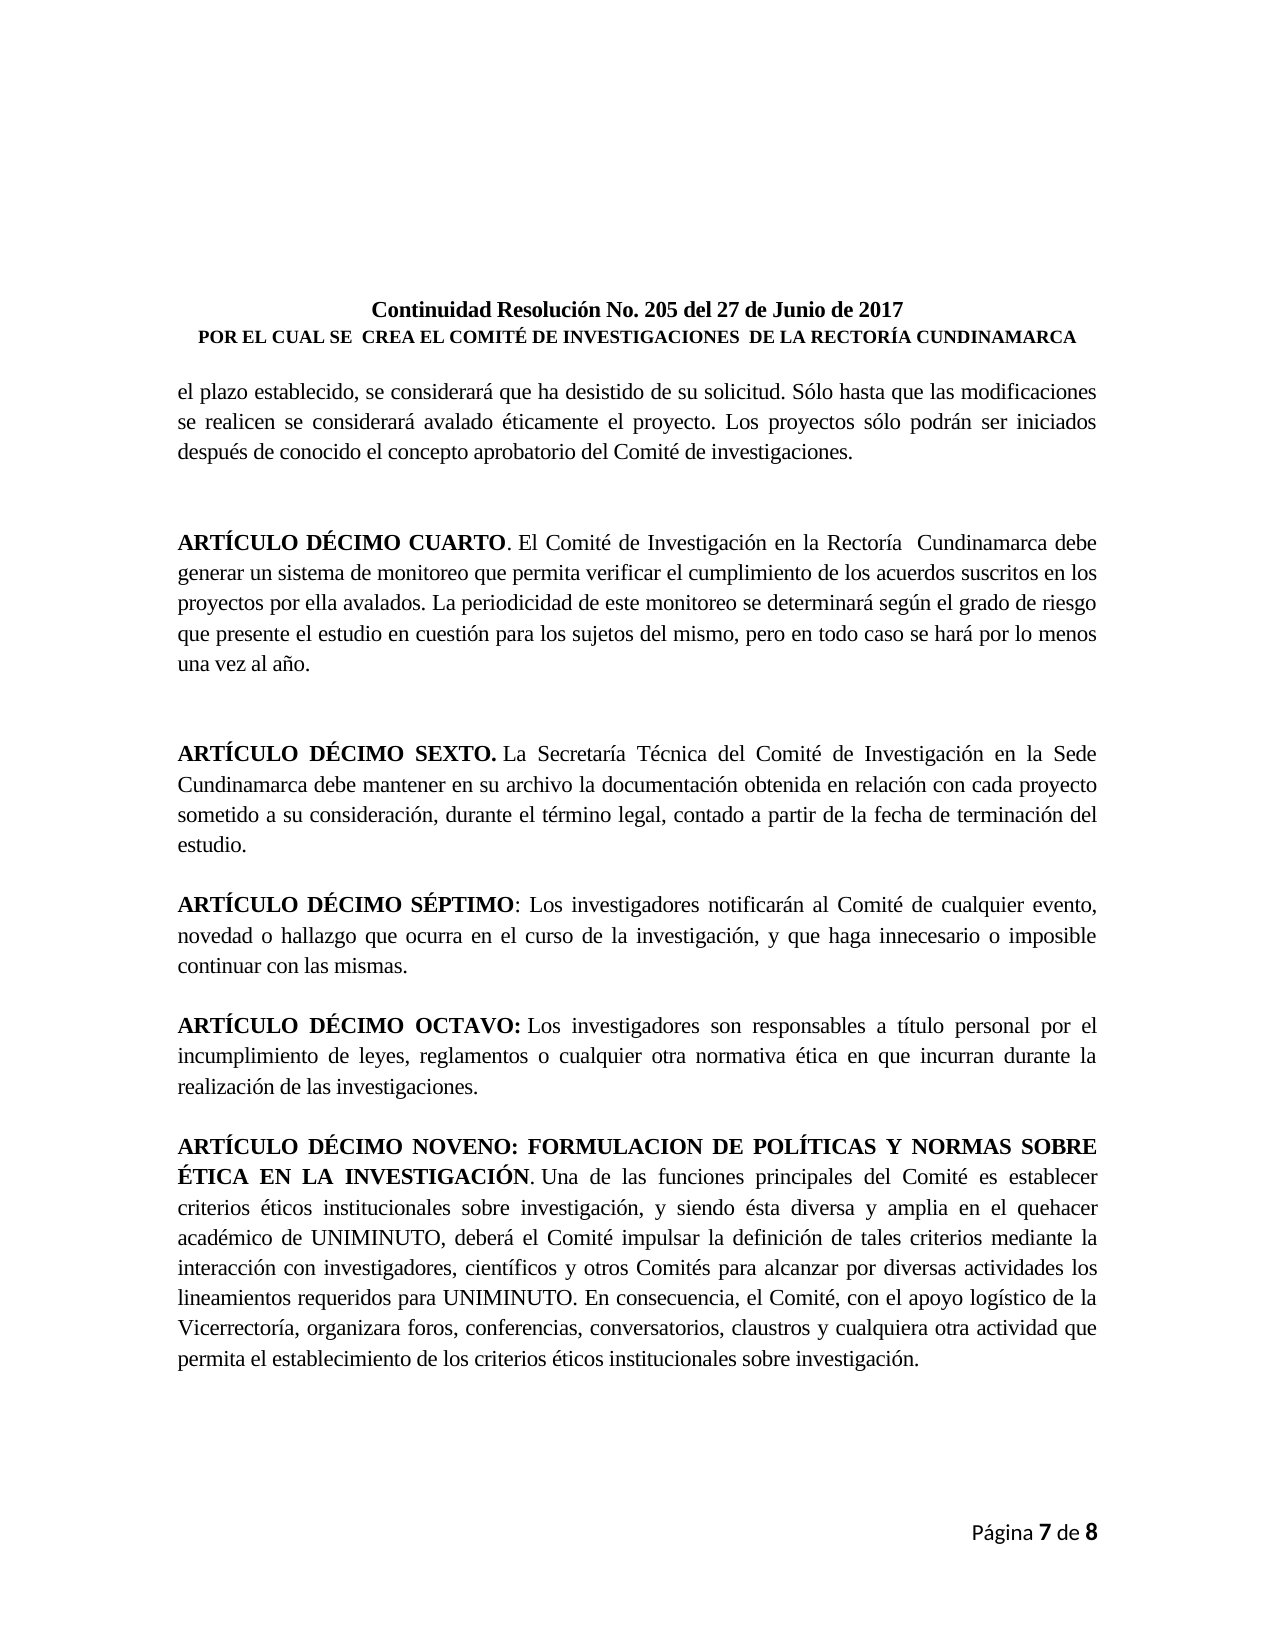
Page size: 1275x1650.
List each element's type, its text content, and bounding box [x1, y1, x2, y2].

text Continuidad Resolución No. 205 del 27 de Junio de 2017 [177, 296, 1098, 322]
text ARTÍCULO DÉCIMO SÉPTIMO: Los investigadores notificarán al Comité de cualquier evento, novedad o hallazgo que ocurra en el curso de la investigación, y que haga innecesario o imposible continuar con las mismas. [177, 892, 1098, 978]
text el plazo establecido, se considerará que ha desistido de su solicitud. Sólo hasta que las modificaciones se realicen se considerará avalado éticamente el proyecto. Los proyectos sólo podrán ser iniciados después de conocido el concepto aprobatorio del Comité de investigaciones. [177, 378, 1098, 465]
text ARTÍCULO DÉCIMO OCTAVO: Los investigadores son responsables a título personal por el incumplimiento de leyes, reglamentos o cualquier otra normativa ética en que incurran durante la realización de las investigaciones. [177, 1012, 1098, 1099]
text ARTÍCULO DÉCIMO SEXTO. La Secretaría Técnica del Comité de Investigación en la Sede Cundinamarca debe mantener en su archivo la documentación obtenida en relación con cada proyecto sometido a su consideración, durante el término legal, contado a partir de la fecha de terminación del estudio. [177, 741, 1098, 857]
text ARTÍCULO DÉCIMO CUARTO. El Comité de Investigación en la Rectoría Cundinamarca debe generar un sistema de monitoreo que permita verificar el cumplimiento de los acuerdos suscritos en los proyectos por ella avalados. La periodicidad de este monitoreo se determinará según el grado de riesgo que presente el estudio en cuestión para los sujetos del mismo, pero en todo caso se hará por lo menos una vez al año. [177, 529, 1098, 676]
text ARTÍCULO DÉCIMO NOVENO: FORMULACION DE POLÍTICAS Y NORMAS SOBRE ÉTICA EN LA INVESTIGACIÓN. Una de las funciones principales del Comité es establecer criterios éticos institucionales sobre investigación, y siendo ésta diversa y amplia en el quehacer académico de UNIMINUTO, deberá el Comité impulsar la definición de tales criterios mediante la interacción con investigadores, científicos y otros Comités para alcanzar por diversas actividades los lineamientos requeridos para UNIMINUTO. En consecuencia, el Comité, con el apoyo logístico de la Vicerrectoría, organizara foros, conferencias, conversatorios, claustros y cualquiera otra actividad que permita el establecimiento de los criterios éticos institucionales sobre investigación. [177, 1133, 1098, 1371]
text POR EL CUAL SE CREA EL COMITÉ DE INVESTIGACIONES DE LA RECTORÍA CUNDINAMARCA [177, 326, 1098, 348]
